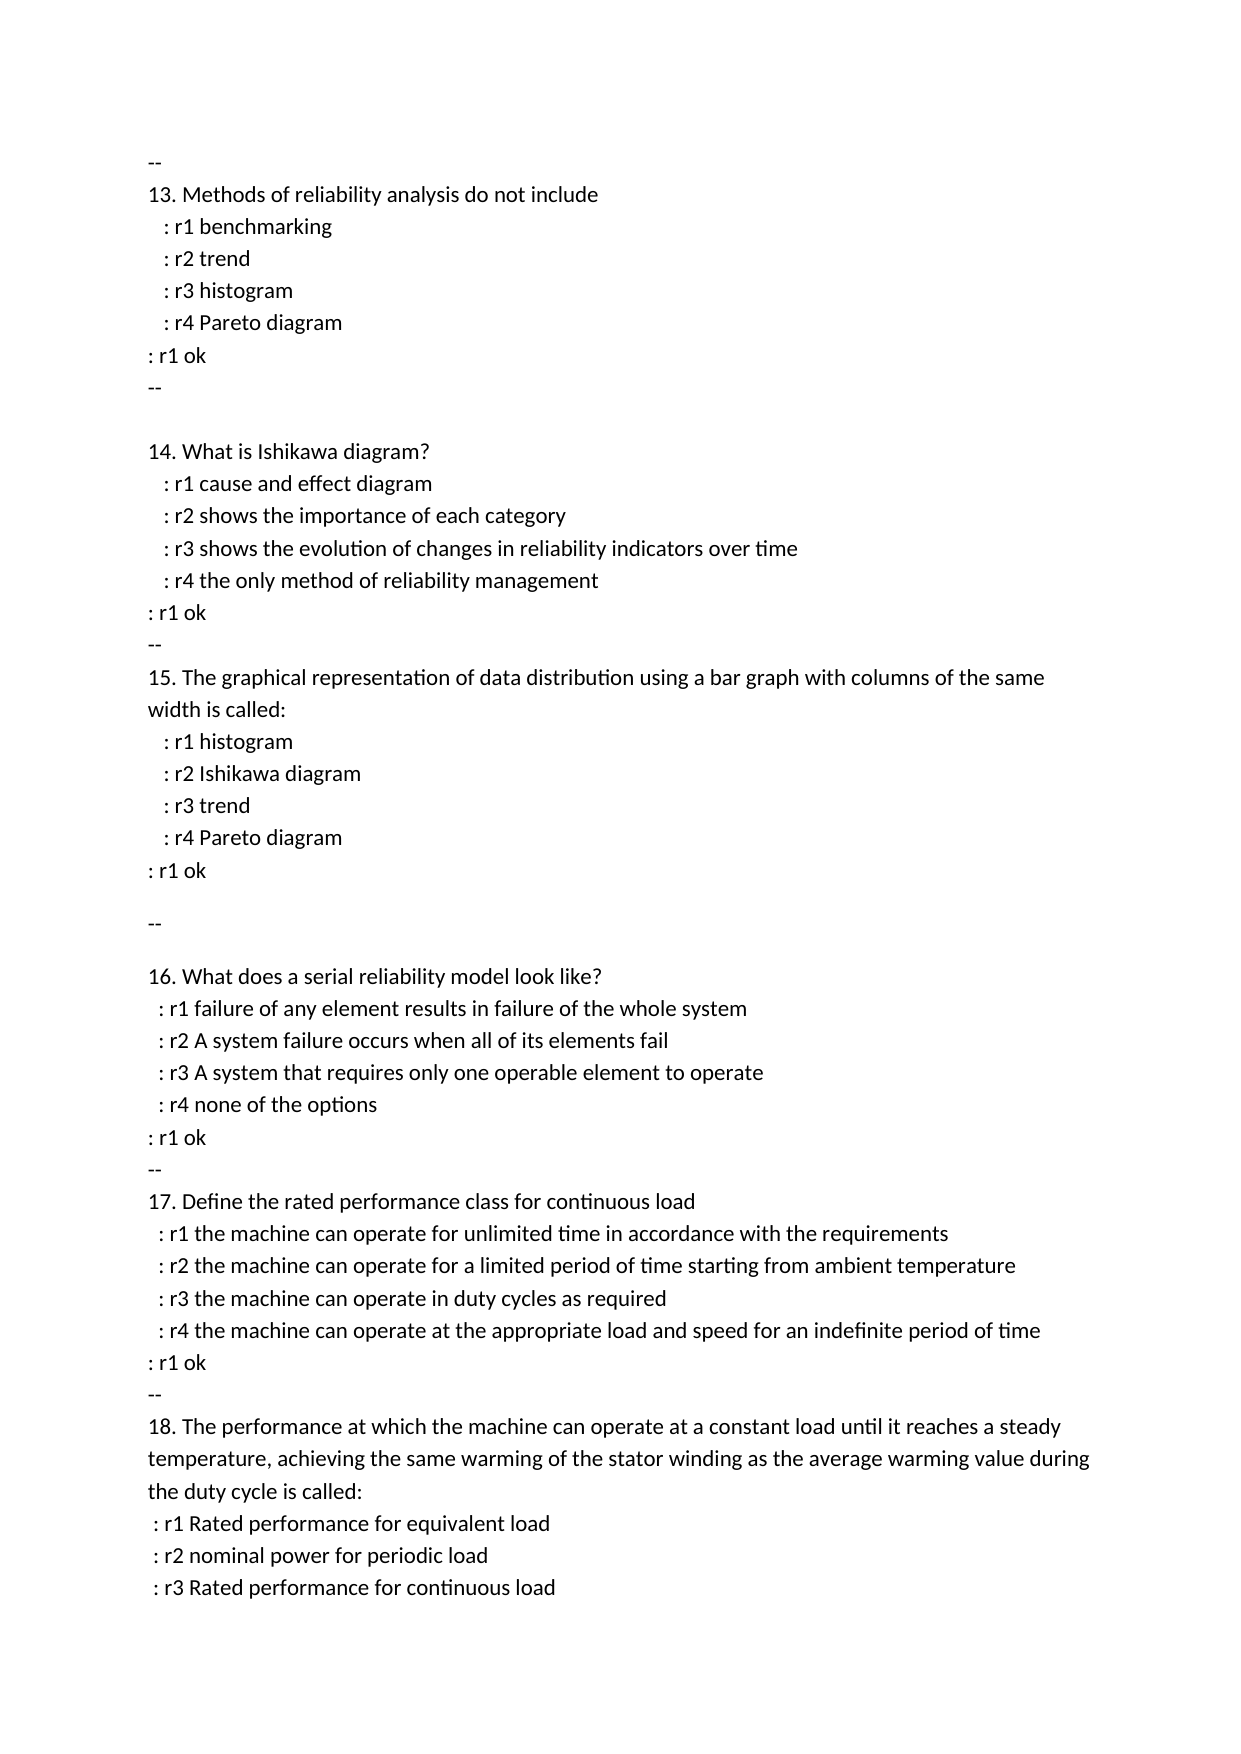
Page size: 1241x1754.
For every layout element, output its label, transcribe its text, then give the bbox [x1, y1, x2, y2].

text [148, 962, 1093, 1601]
text -- [148, 909, 1093, 937]
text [148, 148, 1093, 884]
